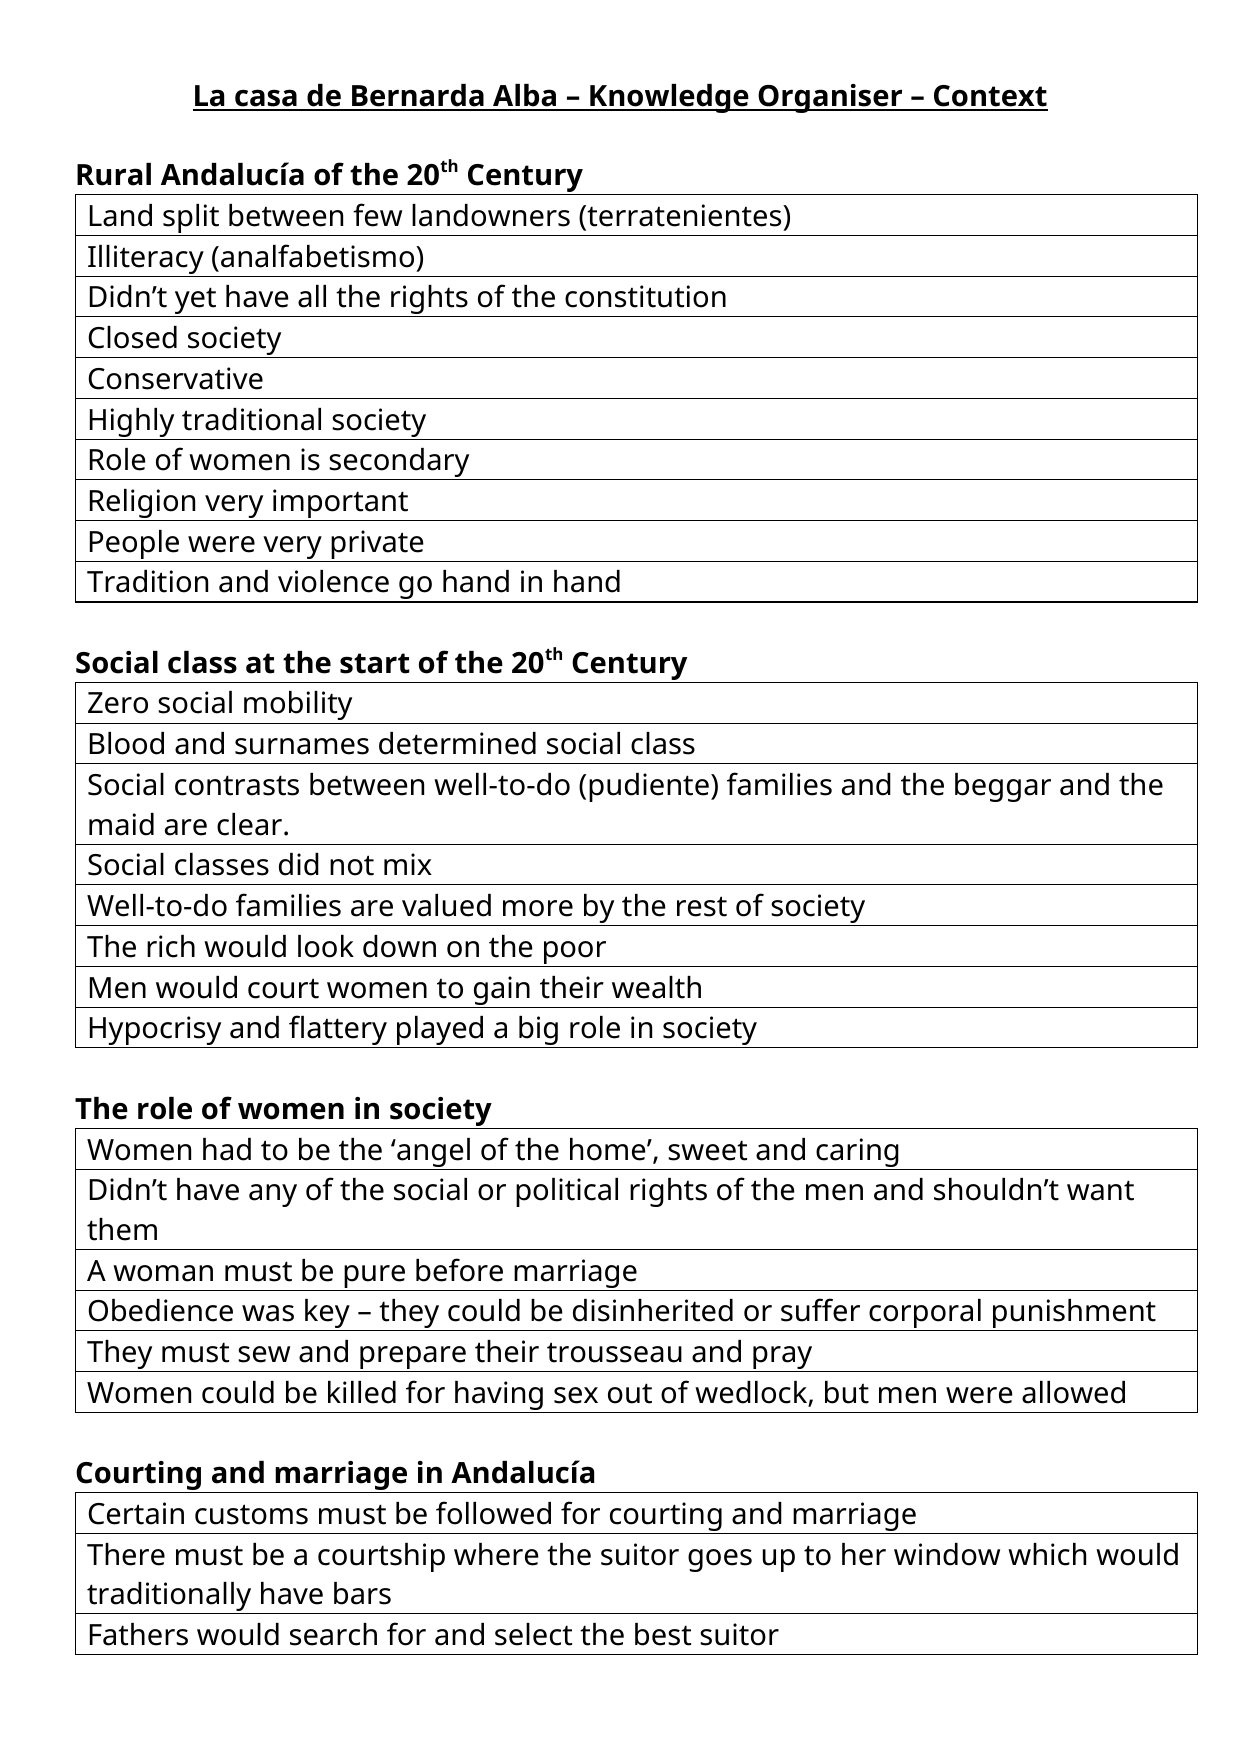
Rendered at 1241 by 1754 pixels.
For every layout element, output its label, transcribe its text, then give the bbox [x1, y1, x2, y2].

table_cell Closed society [76, 317, 1197, 357]
table_cell Obedience was key – they could be disinherited or suffer corporal punishment [76, 1291, 1197, 1330]
table_cell People were very private [76, 521, 1197, 561]
table_cell The rich would look down on the poor [76, 926, 1197, 966]
text Rural Andalucía of the 20th Century [75, 154, 1165, 194]
table_cell Social contrasts between well-to-do (pudiente) families and the beggar and the maid are clear. [76, 764, 1197, 844]
table_cell A woman must be pure before marriage [76, 1250, 1197, 1289]
table_cell Role of women is secondary [76, 440, 1197, 479]
table_cell They must sew and prepare their trousseau and pray [76, 1331, 1197, 1371]
table_cell Women could be killed for having sex out of wedlock, but men were allowed [76, 1372, 1197, 1412]
text Social class at the start of the 20th Century [75, 642, 1165, 682]
table_cell Social classes did not mix [76, 845, 1197, 884]
text La casa de Bernarda Alba – Knowledge Organiser – Context [75, 75, 1165, 115]
table_cell Religion very important [76, 480, 1197, 520]
table_cell Tradition and violence go hand in hand [76, 562, 1197, 601]
table_cell Men would court women to gain their wealth [76, 967, 1197, 1007]
table_header Certain customs must be followed for courting and marriage [76, 1493, 1197, 1533]
text Courting and marriage in Andalucía [75, 1452, 1165, 1492]
table_cell Blood and surnames determined social class [76, 724, 1197, 763]
table_cell Well-to-do families are valued more by the rest of society [76, 885, 1197, 925]
table_cell Didn’t have any of the social or political rights of the men and shouldn’t want them [76, 1170, 1197, 1249]
table_cell Highly traditional society [76, 399, 1197, 438]
table_header Zero social mobility [76, 683, 1197, 722]
table_cell Hypocrisy and flattery played a big role in society [76, 1008, 1197, 1047]
table_cell Didn’t yet have all the rights of the constitution [76, 277, 1197, 316]
table_cell There must be a courtship where the suitor goes up to her window which would traditionally have bars [76, 1534, 1197, 1613]
table_header Women had to be the ‘angel of the home’, sweet and caring [76, 1129, 1197, 1168]
table_cell Fathers would search for and select the best suitor [76, 1614, 1197, 1654]
table_header Land split between few landowners (terratenientes) [76, 195, 1197, 235]
table_cell Illiteracy (analfabetismo) [76, 236, 1197, 276]
table_cell Conservative [76, 358, 1197, 398]
text The role of women in society [75, 1088, 1165, 1128]
